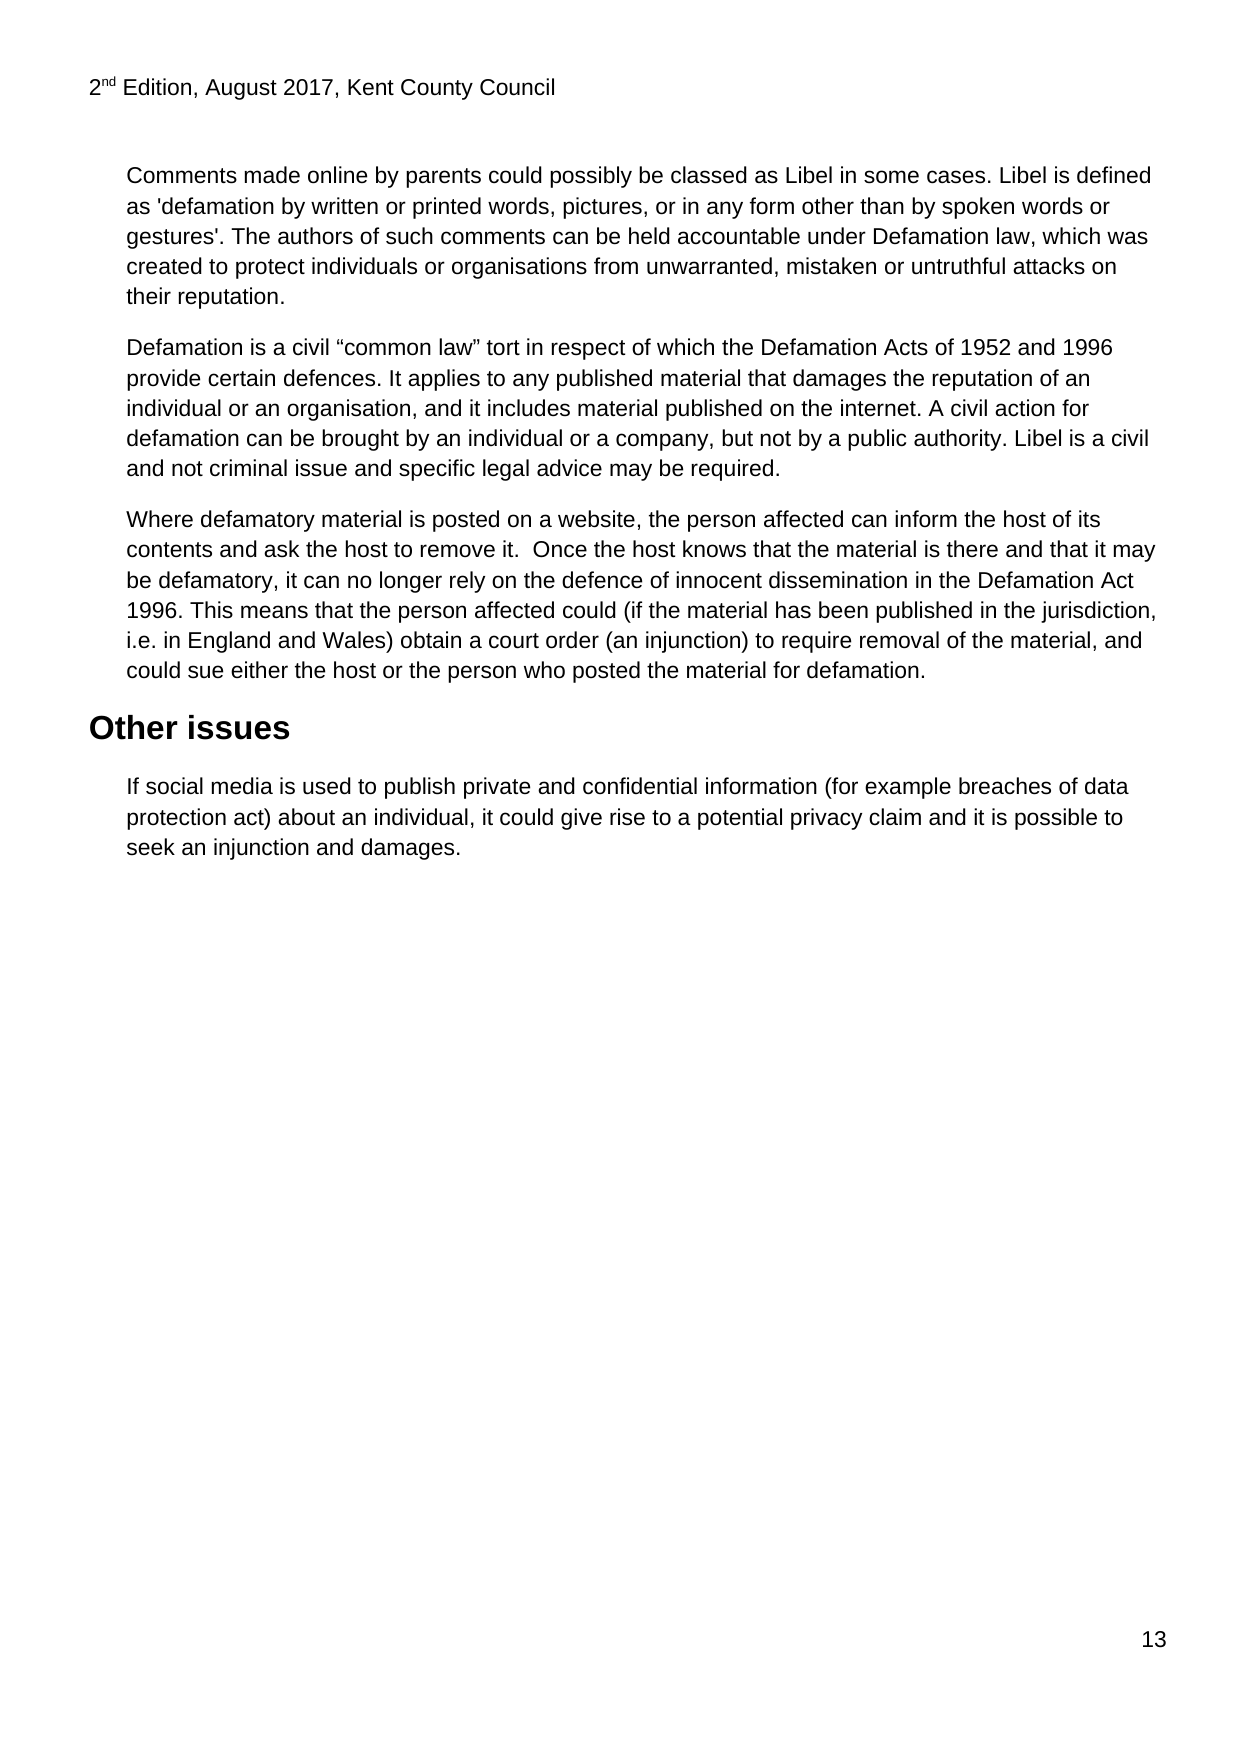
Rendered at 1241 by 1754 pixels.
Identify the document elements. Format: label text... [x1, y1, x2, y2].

text Defamation is a civil “common law” tort in respect of which the Defamation Acts of 1952 and 1996 provide certain defences. It applies to any published material that damages the reputation of an individual or an organisation, and it includes material published on the internet. A civil action for defamation can be brought by an individual or a company, but not by a public authority. Libel is a civil and not criminal issue and specific legal advice may be required. [126, 334, 1167, 482]
text Where defamatory material is posted on a website, the person affected can inform the host of its contents and ask the host to remove it. Once the host knows that the material is there and that it may be defamatory, it can no longer rely on the defence of innocent dissemination in the Defamation Act 1996. This means that the person affected could (if the material has been published in the jurisdiction, i.e. in England and Wales) obtain a court order (an injunction) to require removal of the material, and could sue either the host or the person who posted the material for defamation. [126, 506, 1167, 684]
text Comments made online by parents could possibly be classed as Libel in some cases. Libel is defined as 'defamation by written or printed words, pictures, or in any form other than by spoken words or gestures'. The authors of such comments can be held accountable under Defamation law, which was created to protect individuals or organisations from unwarranted, mistaken or untruthful attacks on their reputation. [126, 162, 1167, 310]
text Other issues [89, 708, 1167, 747]
text If social media is used to publish private and confidential information (for example breaches of data protection act) about an individual, it could give rise to a potential privacy claim and it is possible to seek an injunction and damages. [126, 773, 1167, 860]
